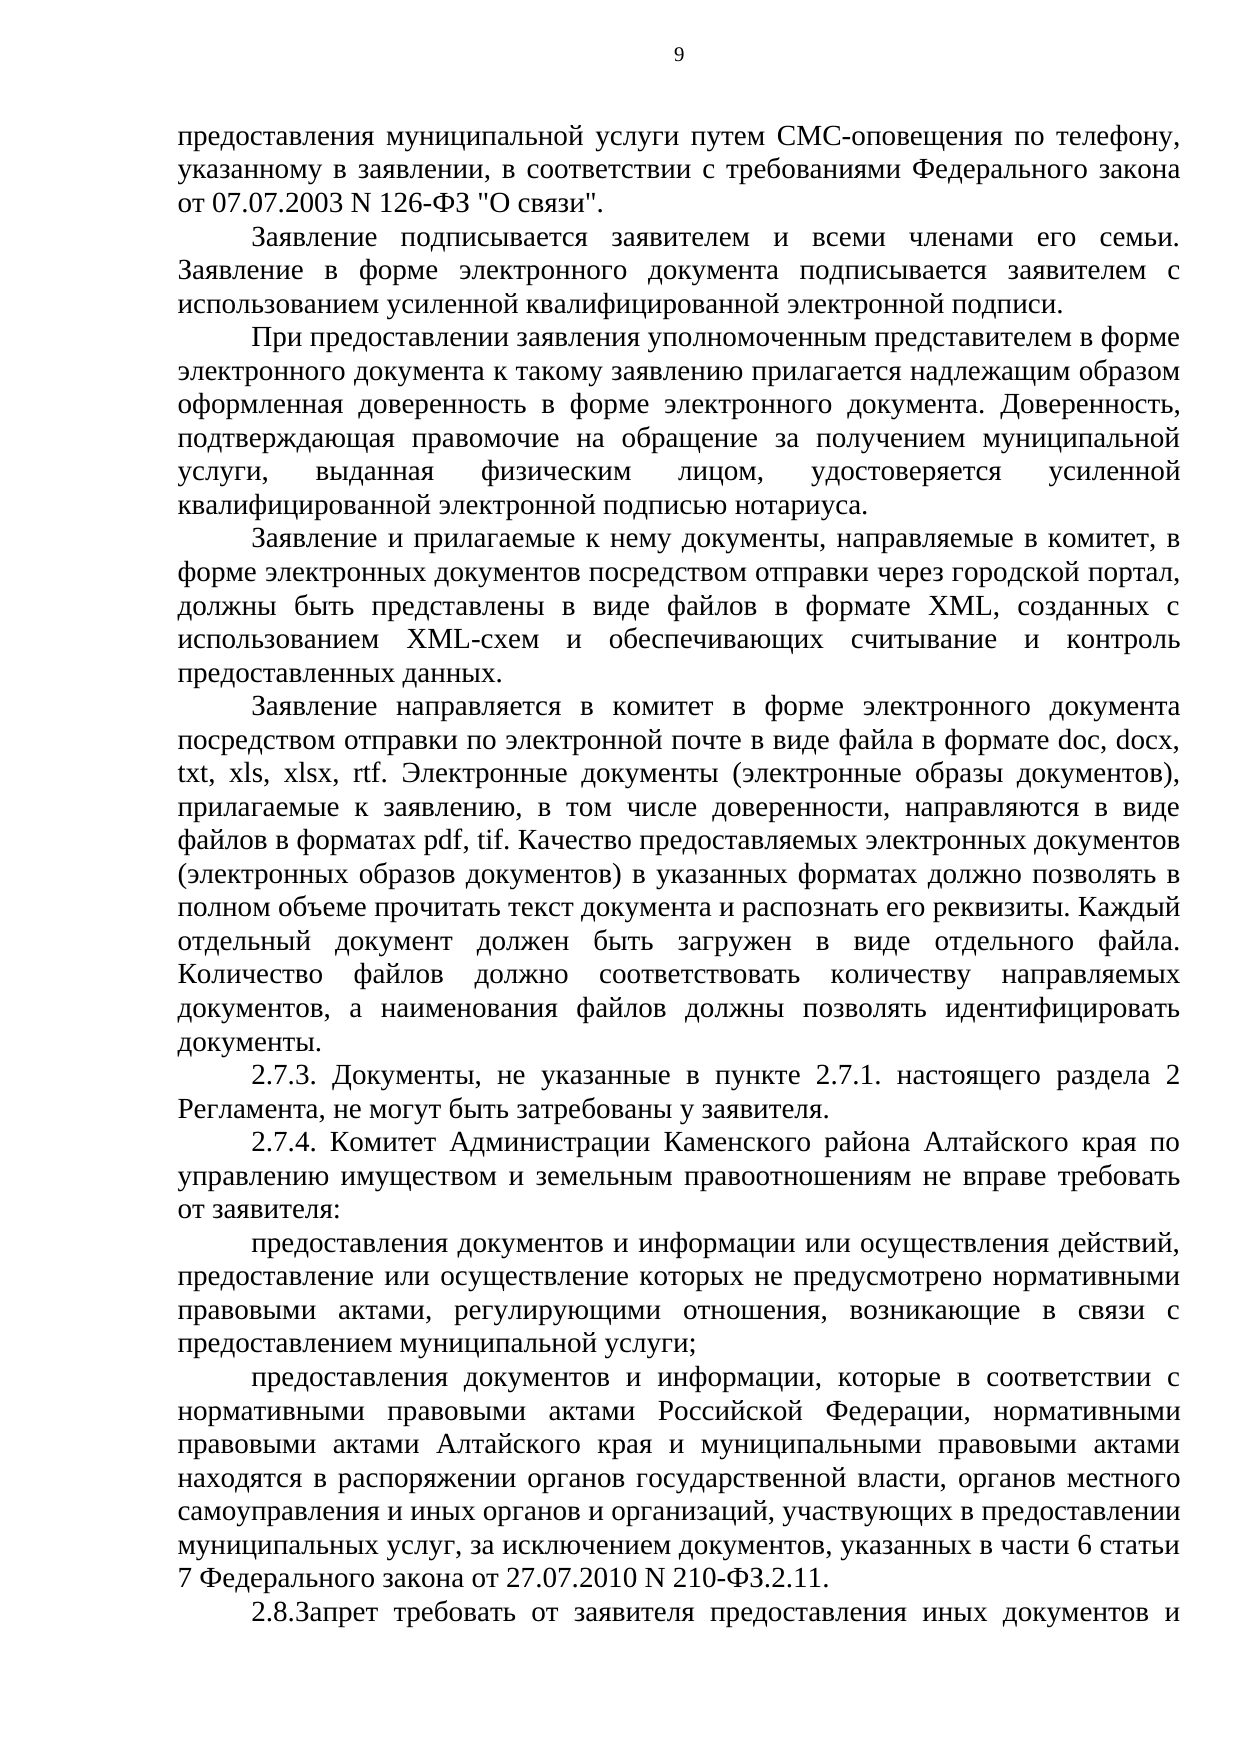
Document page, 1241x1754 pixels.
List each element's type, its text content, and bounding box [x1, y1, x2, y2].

text Заявление и прилагаемые к нему документы, направляемые в комитет, в форме электронных документов посредством отправки через городской портал, должны быть представлены в виде файлов в формате XML, созданных с использованием XML-схем и обеспечивающих считывание и контроль предоставленных данных. [177, 521, 1181, 688]
text 2.7.3. Документы, не указанные в пункте 2.7.1. настоящего раздела 2 Регламента, не могут быть затребованы у заявителя. [177, 1057, 1181, 1124]
text предоставления документов и информации или осуществления действий, предоставление или осуществление которых не предусмотрено нормативными правовыми актами, регулирующими отношения, возникающие в связи с предоставлением муниципальной услуги; [177, 1225, 1181, 1359]
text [177, 118, 1181, 219]
text 2.7.4. Комитет Администрации Каменского района Алтайского края по управлению имуществом и земельным правоотношениям не вправе требовать от заявителя: [177, 1124, 1181, 1225]
text При предоставлении заявления уполномоченным представителем в форме электронного документа к такому заявлению прилагается надлежащим образом оформленная доверенность в форме электронного документа. Доверенность, подтверждающая правомочие на обращение за получением муниципальной услуги, выданная физическим лицом, удостоверяется усиленной квалифицированной электронной подписью нотариуса. [177, 319, 1181, 521]
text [177, 1594, 1181, 1627]
text Заявление направляется в комитет в форме электронного документа посредством отправки по электронной почте в виде файла в формате doc, docx, txt, xls, xlsx, rtf. Электронные документы (электронные образы документов), прилагаемые к заявлению, в том числе доверенности, направляются в виде файлов в форматах pdf, tif. Качество предоставляемых электронных документов (электронных образов документов) в указанных форматах должно позволять в полном объеме прочитать текст документа и распознать его реквизиты. Каждый отдельный документ должен быть загружен в виде отдельного файла. Количество файлов должно соответствовать количеству направляемых документов, а наименования файлов должны позволять идентифицировать документы. [177, 688, 1181, 1057]
text Заявление подписывается заявителем и всеми членами его семьи. Заявление в форме электронного документа подписывается заявителем с использованием усиленной квалифицированной электронной подписи. [177, 219, 1181, 319]
text предоставления документов и информации, которые в соответствии с нормативными правовыми актами Российской Федерации, нормативными правовыми актами Алтайского края и муниципальными правовыми актами находятся в распоряжении органов государственной власти, органов местного самоуправления и иных органов и организаций, участвующих в предоставлении муниципальных услуг, за исключением документов, указанных в части 6 статьи 7 Федерального закона от 27.07.2010 N 210-ФЗ.2.11. [177, 1359, 1181, 1594]
